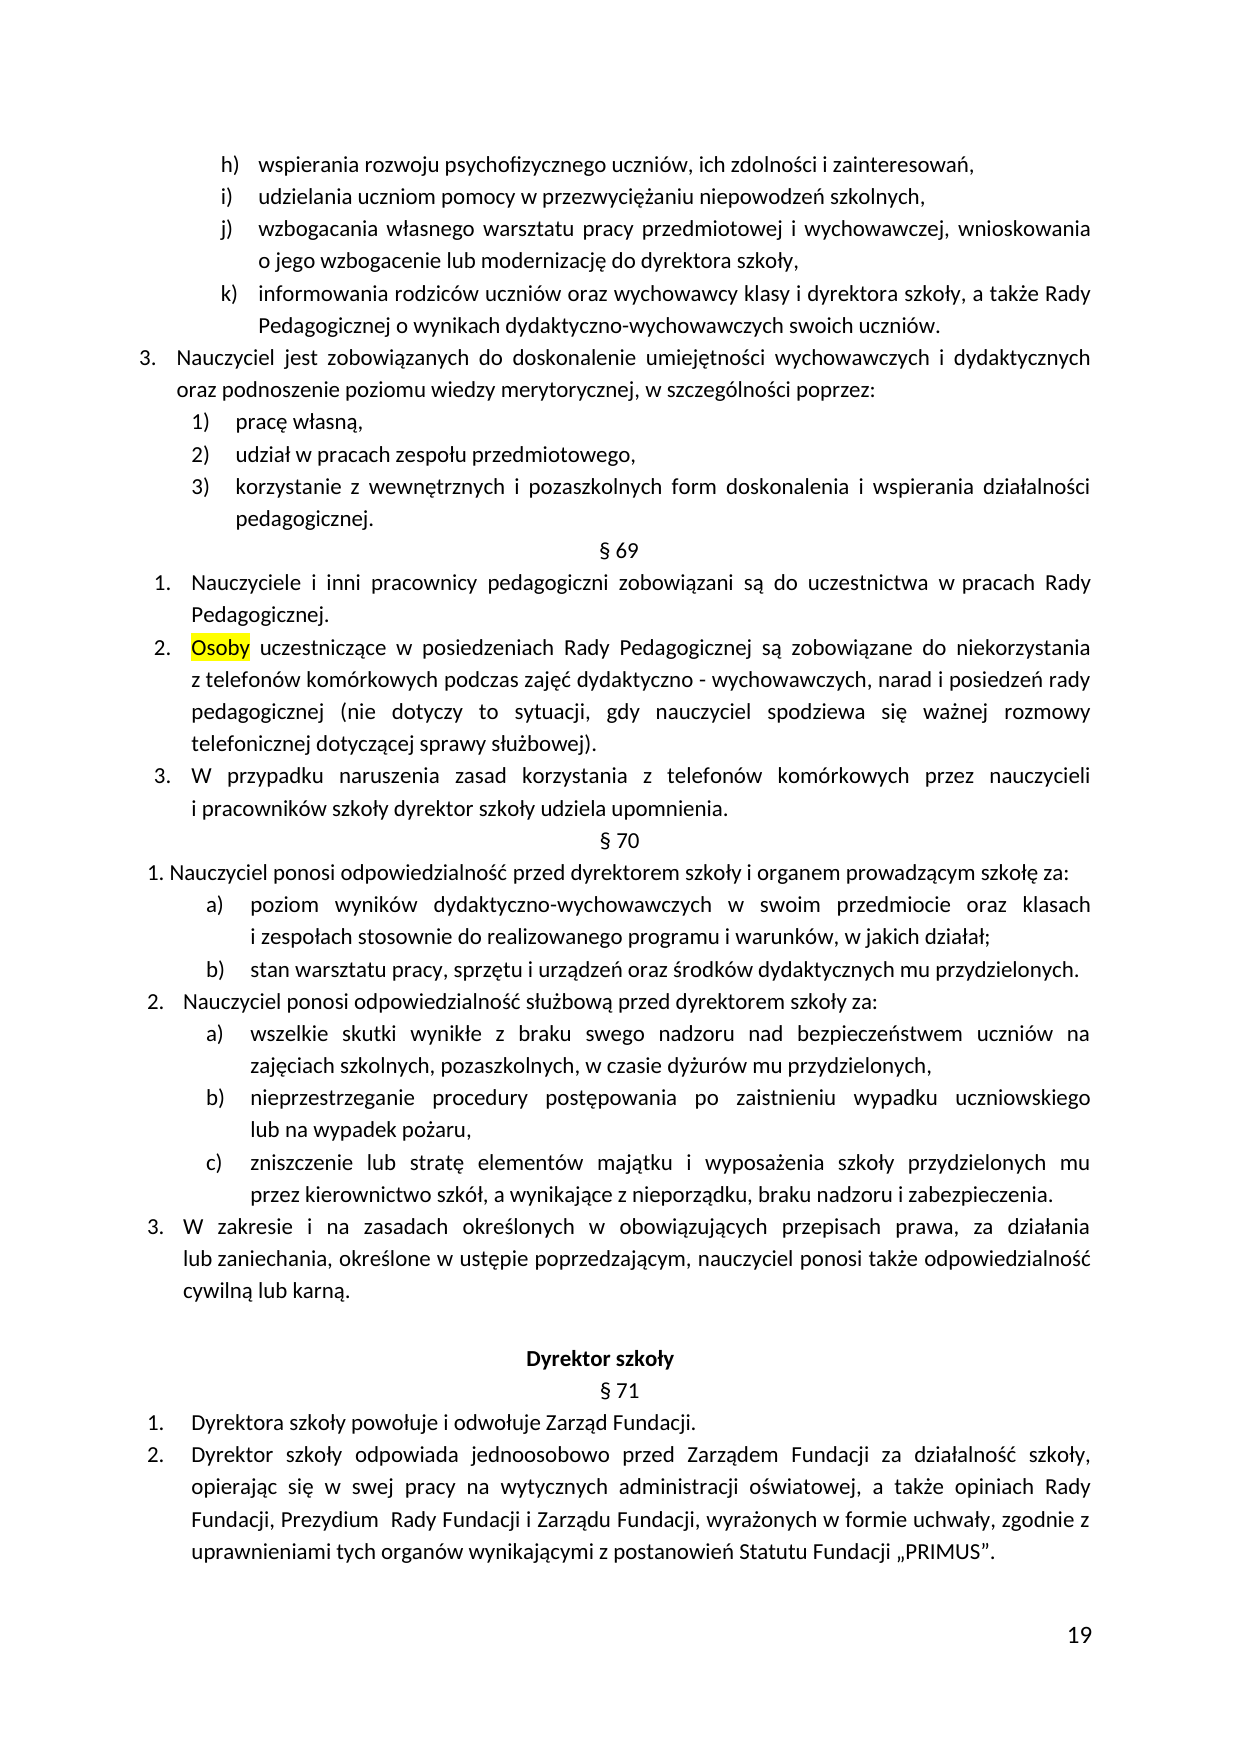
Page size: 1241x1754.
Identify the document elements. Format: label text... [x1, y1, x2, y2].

text 3) korzystanie z wewnętrznych i pozaszkolnych form doskonalenia i wspierania działalności pedagogicznej. [191, 472, 1092, 532]
list nieprzestrzeganie procedury postępowania po zaistnieniu wypadku uczniowskiego lub na wypadek pożaru, [206, 1083, 1092, 1144]
list W przypadku naruszenia zasad korzystania z telefonów komórkowych przez nauczycieli i pracowników szkoły dyrektor szkoły udziela upomnienia. [154, 762, 1092, 822]
list informowania rodziców uczniów oraz wychowawcy klasy i dyrektora szkoły, a także Rady Pedagogicznej o wynikach dydaktyczno-wychowawczych swoich uczniów. [221, 279, 1092, 339]
list W zakresie i na zasadach określonych w obowiązujących przepisach prawa, za działania lub zaniechania, określone w ustępie poprzedzającym, nauczyciel ponosi także odpowiedzialność cywilną lub karną. [147, 1212, 1092, 1304]
list Nauczyciel jest zobowiązanych do doskonalenie umiejętności wychowawczych i dydaktycznych oraz podnoszenie poziomu wiedzy merytorycznej, w szczególności poprzez: [139, 343, 1092, 403]
list poziom wyników dydaktyczno-wychowawczych w swoim przedmiocie oraz klasach i zespołach stosownie do realizowanego programu i warunków, w jakich działał; [206, 890, 1092, 951]
list Dyrektora szkoły powołuje i odwołuje Zarząd Fundacji. [147, 1408, 1092, 1436]
list Dyrektor szkoły odpowiada jednoosobowo przed Zarządem Fundacji za działalność szkoły, opierając się w swej pracy na wytycznych administracji oświatowej, a także opiniach Rady Fundacji, Prezydium Rady Fundacji i Zarządu Fundacji, wyrażonych w formie uchwały, zgodnie z uprawnieniami tych organów wynikającymi z postanowień Statutu Fundacji „PRIMUS”. [147, 1440, 1092, 1565]
list wszelkie skutki wynikłe z braku swego nadzoru nad bezpieczeństwem uczniów na zajęciach szkolnych, pozaszkolnych, w czasie dyżurów mu przydzielonych, [206, 1019, 1092, 1079]
text 1) pracę własną, [191, 407, 1092, 436]
text Dyrektor szkoły [109, 1344, 1092, 1372]
list Nauczyciel ponosi odpowiedzialność służbową przed dyrektorem szkoły za: [147, 987, 1092, 1015]
list udzielania uczniom pomocy w przezwyciężaniu niepowodzeń szkolnych, [221, 182, 1092, 210]
list Osoby uczestniczące w posiedzeniach Rady Pedagogicznej są zobowiązane do niekorzystania z telefonów komórkowych podczas zajęć dydaktyczno - wychowawczych, narad i posiedzeń rady pedagogicznej (nie dotyczy to sytuacji, gdy nauczyciel spodziewa się ważnej rozmowy telefonicznej dotyczącej sprawy służbowej). [154, 633, 1092, 757]
text § 70 [147, 826, 1092, 854]
list stan warsztatu pracy, sprzętu i urządzeń oraz środków dydaktycznych mu przydzielonych. [206, 955, 1092, 983]
text 2) udział w pracach zespołu przedmiotowego, [191, 440, 1092, 468]
text § 71 [147, 1376, 1092, 1404]
list wzbogacania własnego warsztatu pracy przedmiotowej i wychowawczej, wnioskowania o jego wzbogacenie lub modernizację do dyrektora szkoły, [221, 214, 1092, 274]
list zniszczenie lub stratę elementów majątku i wyposażenia szkoły przydzielonych mu przez kierownictwo szkół, a wynikające z nieporządku, braku nadzoru i zabezpieczenia. [206, 1148, 1092, 1208]
list Nauczyciele i inni pracownicy pedagogiczni zobowiązani są do uczestnictwa w pracach Rady Pedagogicznej. [154, 568, 1091, 629]
text § 69 [147, 536, 1091, 564]
text 1. Nauczyciel ponosi odpowiedzialność przed dyrektorem szkoły i organem prowadzącym szkołę za: [147, 858, 1092, 886]
list wspierania rozwoju psychofizycznego uczniów, ich zdolności i zainteresowań, [221, 150, 1092, 178]
